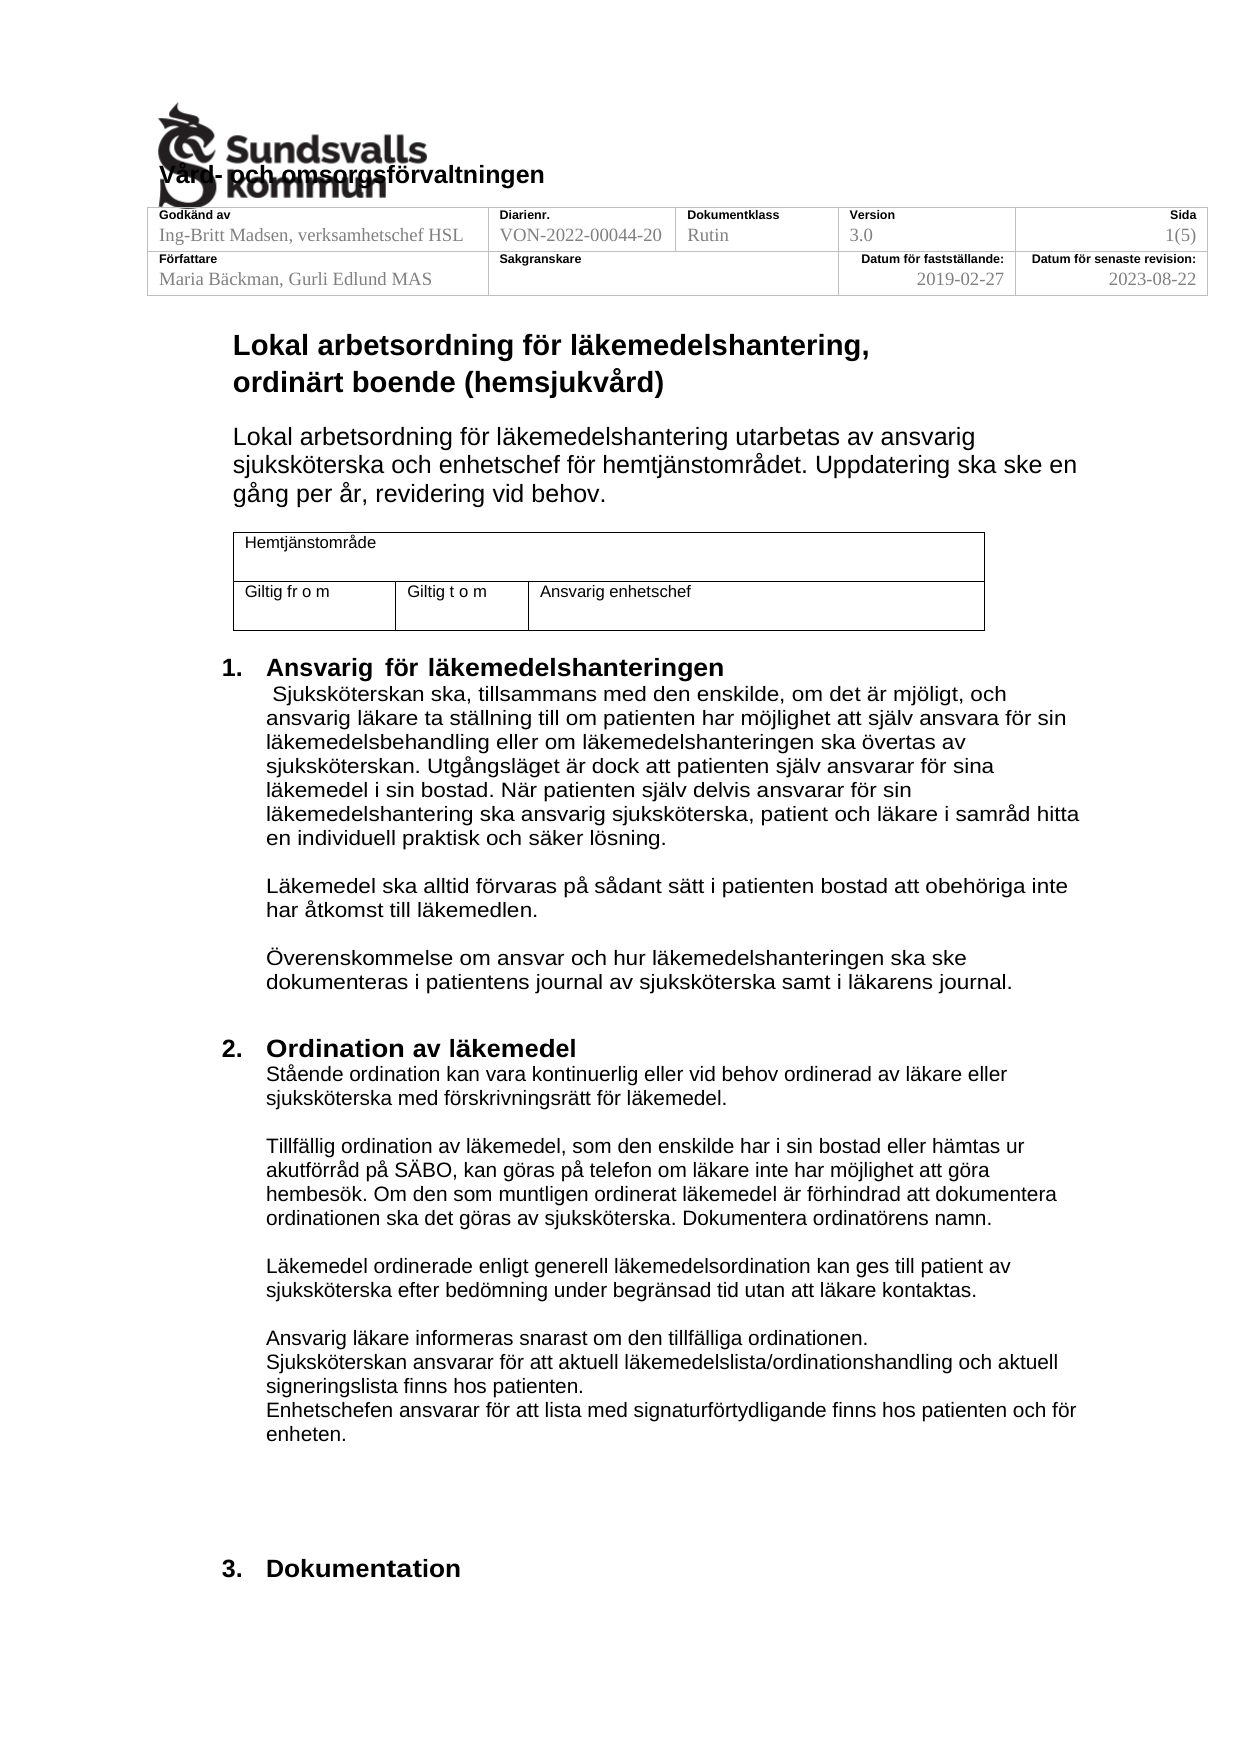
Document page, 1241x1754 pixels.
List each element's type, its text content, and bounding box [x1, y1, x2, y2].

picture [79, 73, 493, 239]
text Stående ordination kan vara kontinuerlig eller vid behov ordinerad av läkare eller sjuksköterska med förskrivningsrätt för läkemedel. [266, 1062, 1094, 1110]
picture [148, 208, 488, 239]
table_cell Giltig fr o m [234, 582, 395, 630]
table_header Hemtjänstområde [234, 533, 984, 581]
text Lokal arbetsordning för läkemedelshantering, [233, 328, 1094, 362]
list Ansvarig för läkemedelshanteringen [222, 653, 1094, 682]
picture [489, 208, 493, 239]
text Läkemedel ska alltid förvaras på sådant sätt i patienten bostad att obehöriga inte har åtkomst till läkemedlen. [266, 874, 1094, 922]
text Sjuksköterskan ansvarar för att aktuell läkemedelslista/ordinationshandling och aktuell signeringslista finns hos patienten. [266, 1350, 1094, 1398]
text Lokal arbetsordning för läkemedelshantering utarbetas av ansvarig sjuksköterska och enhetschef för hemtjänstområdet. Uppdatering ska ske en gång per år, revidering vid behov. [233, 423, 1094, 508]
table_cell Giltig t o m [396, 582, 528, 630]
text ordinärt boende (hemsjukvård) [233, 365, 1094, 398]
list Ordination av läkemedel [222, 1033, 1094, 1062]
text Tillfällig ordination av läkemedel, som den enskilde har i sin bostad eller hämtas ur akutförråd på SÄBO, kan göras på telefon om läkare inte har möjlighet att göra hembesök. Om den som muntligen ordinerat läkemedel är förhindrad att dokumentera ordinationen ska det göras av sjuksköterska. Dokumentera ordinatörens namn. [266, 1134, 1094, 1230]
text Enhetschefen ansvarar för att lista med signaturförtydligande finns hos patienten och för enheten. [266, 1398, 1094, 1446]
table_cell Ansvarig enhetschef [529, 582, 984, 630]
text Ansvarig läkare informeras snarast om den tillfälliga ordinationen. [266, 1326, 1094, 1350]
text Överenskommelse om ansvar och hur läkemedelshanteringen ska ske dokumenteras i patientens journal av sjuksköterska samt i läkarens journal. [266, 946, 1094, 993]
text Läkemedel ordinerade enligt generell läkemedelsordination kan ges till patient av sjuksköterska efter bedömning under begränsad tid utan att läkare kontaktas. [266, 1254, 1094, 1302]
list Dokumentation [222, 1554, 1094, 1583]
text Sjuksköterskan ska, tillsammans med den enskilde, om det är mjöligt, och ansvarig läkare ta ställning till om patienten har möjlighet att själv ansvara för sin läkemedelsbehandling eller om läkemedelshanteringen ska övertas av sjuksköterskan. Utgångsläget är dock att patienten själv ansvarar för sina läkemedel i sin bostad. När patienten själv delvis ansvarar för sin läkemedelshantering ska ansvarig sjuksköterska, patient och läkare i samråd hitta en individuell praktisk och säker lösning. [266, 682, 1094, 850]
